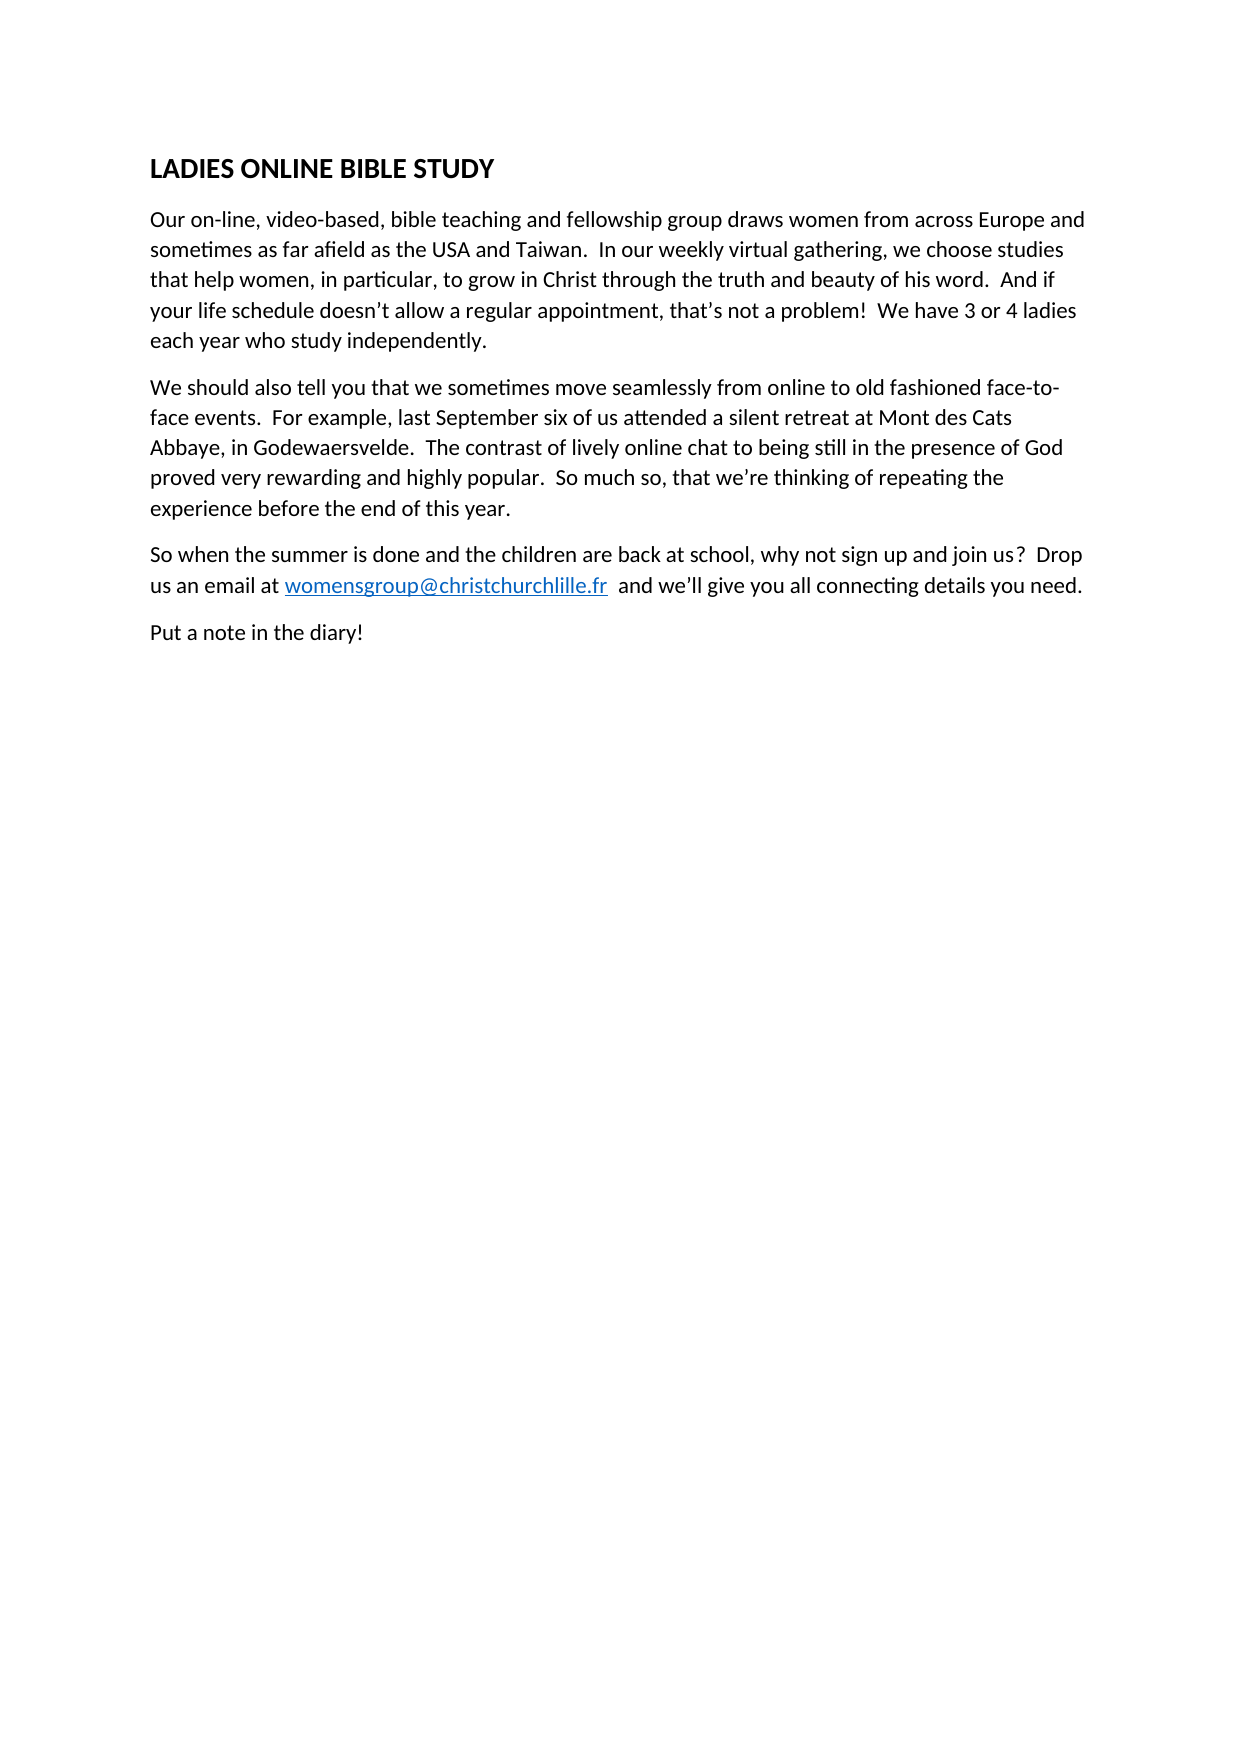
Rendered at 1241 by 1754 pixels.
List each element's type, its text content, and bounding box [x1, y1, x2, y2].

text Our on-line, video-based, bible teaching and fellowship group draws women from across Europe and sometimes as far afield as the USA and Taiwan. In our weekly virtual gathering, we choose studies that help women, in particular, to grow in Christ through the truth and beauty of his word. And if your life schedule doesn’t allow a regular appointment, that’s not a problem! We have 3 or 4 ladies each year who study independently. [150, 205, 1090, 354]
text So when the summer is done and the children are back at school, why not sign up and join us? Drop us an email at womensgroup@christchurchlille.fr and we’ll give you all connecting details you need. [150, 541, 1090, 599]
text Put a note in the diary! [150, 618, 1090, 646]
text We should also tell you that we sometimes move seamlessly from online to old fashioned face-to-face events. For example, last September six of us attended a silent retreat at Mont des Cats Abbaye, in Godewaersvelde. The contrast of lively online chat to being still in the presence of God proved very rewarding and highly popular. So much so, that we’re thinking of repeating the experience before the end of this year. [150, 373, 1090, 522]
text LADIES ONLINE BIBLE STUDY [150, 150, 1090, 186]
